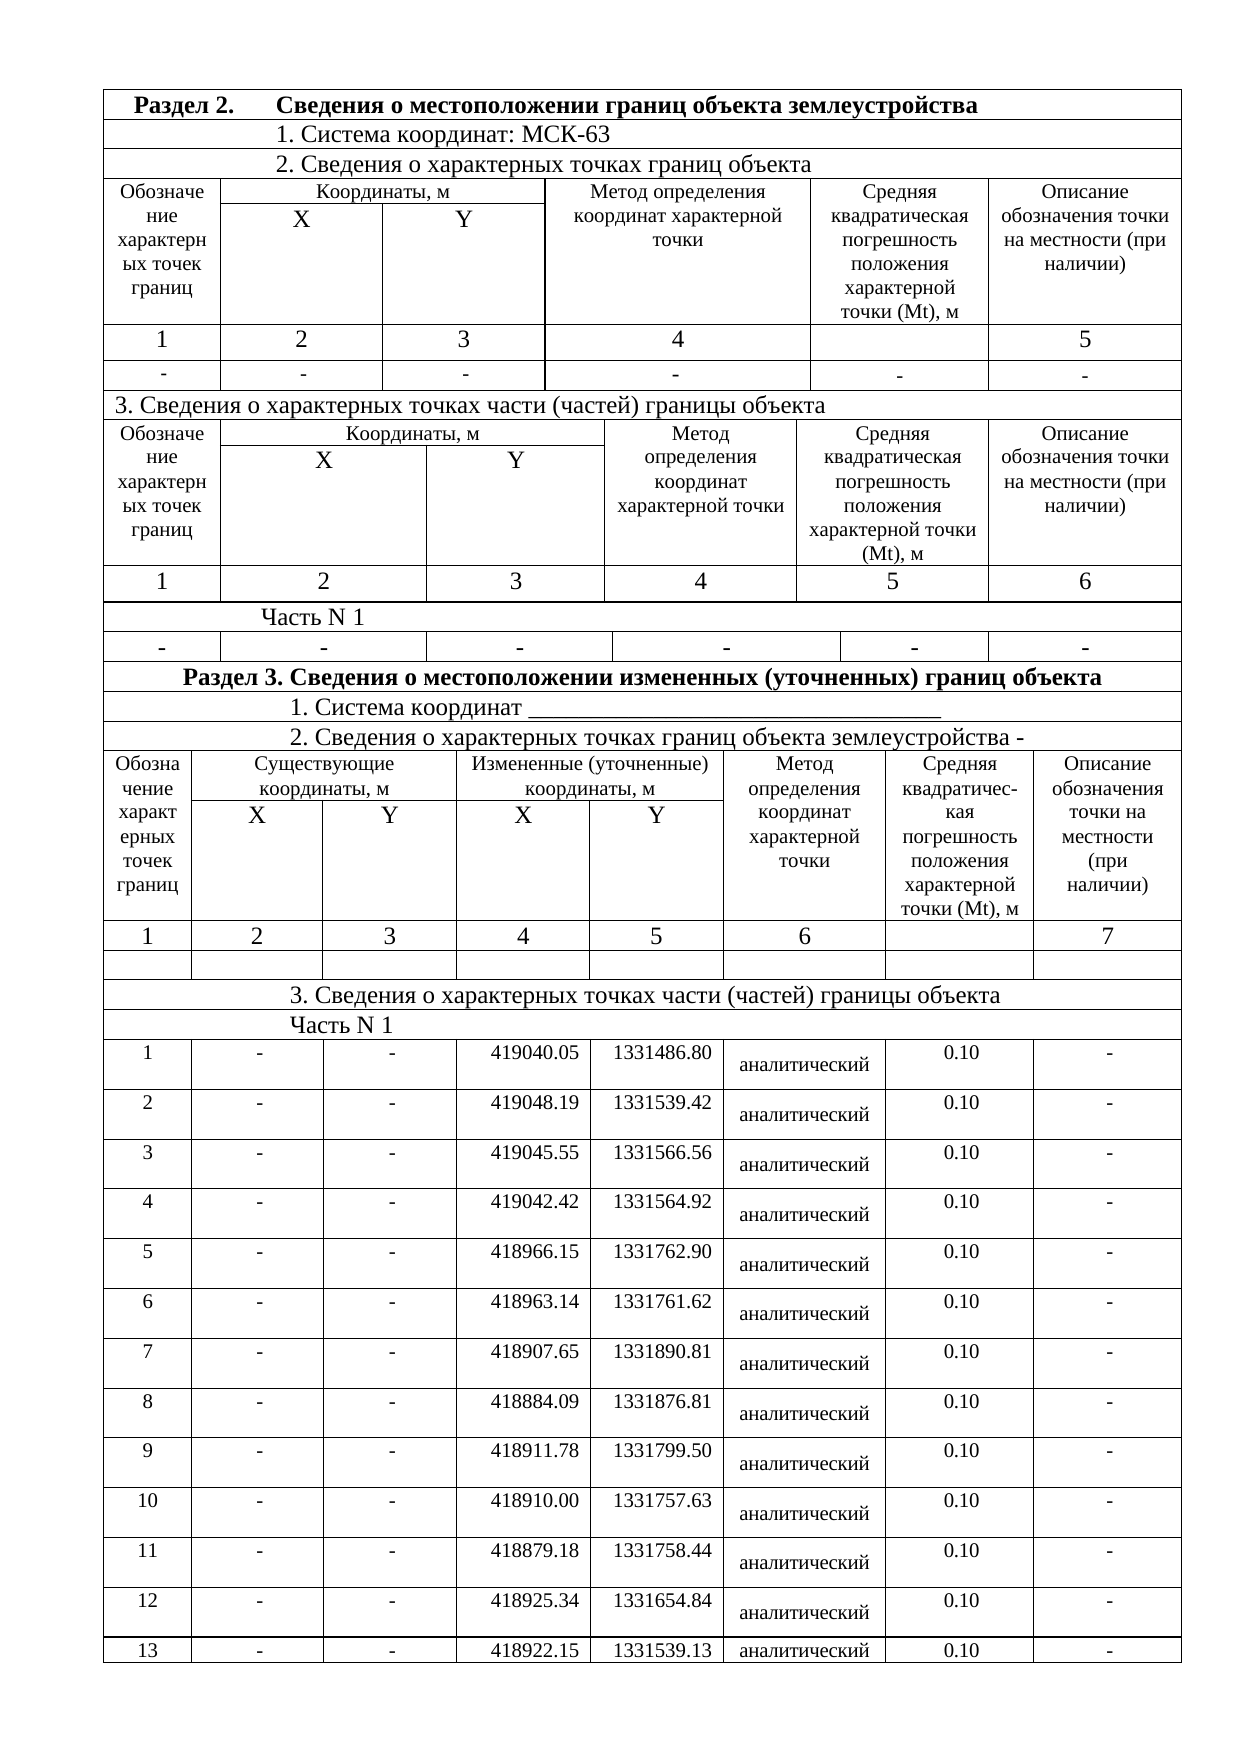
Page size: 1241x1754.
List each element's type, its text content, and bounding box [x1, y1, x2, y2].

table_cell аналитический [724, 1638, 885, 1662]
table_cell 419040.05 [457, 1040, 590, 1089]
table_cell Часть N 1 [250, 603, 1181, 631]
table_cell Средняя квадратическая погрешность положения характерной точки (Мt), м [797, 420, 988, 565]
table_cell - [1034, 1189, 1181, 1238]
table_cell - [104, 632, 220, 661]
table_cell 1331539.42 [591, 1090, 723, 1138]
table_cell 418911.78 [457, 1438, 590, 1487]
table_cell - [324, 1638, 456, 1662]
table_cell - [324, 1090, 456, 1138]
table_cell аналитический [724, 1239, 885, 1288]
table_cell - [1034, 1040, 1181, 1089]
table_cell 0.10 [886, 1438, 1033, 1487]
table_cell 3. Сведения о характерных точках части (частей) границы объекта [278, 980, 1181, 1009]
table_cell Описание обозначения точки на местности (при наличии) [989, 420, 1181, 565]
table_cell Обозначение характерных точек границ [104, 751, 191, 920]
table_cell 1 [104, 1040, 191, 1089]
table_cell 3. Сведения о характерных точках части (частей) границы объекта [104, 391, 1181, 419]
table_cell - [192, 1538, 323, 1587]
table_cell 1331758.44 [591, 1538, 723, 1587]
table_cell 0.10 [886, 1239, 1033, 1288]
table_cell 1331486.80 [591, 1040, 723, 1089]
table_cell 418884.09 [457, 1389, 590, 1437]
table_cell - [324, 1239, 456, 1288]
table_cell - [192, 1040, 323, 1089]
table_cell 1331762.90 [591, 1239, 723, 1288]
table_cell 419048.19 [457, 1090, 590, 1138]
table_cell - [989, 361, 1181, 389]
table_cell 12 [104, 1588, 191, 1636]
table_cell Обозначение характерных точек границ [104, 179, 220, 323]
table_cell - [192, 1488, 323, 1537]
table_cell [104, 951, 191, 979]
table_cell Часть N 1 [278, 1010, 1181, 1039]
table_cell Y [383, 204, 544, 323]
table_cell [192, 951, 322, 979]
table_cell [590, 951, 723, 979]
table_cell аналитический [724, 1538, 885, 1587]
table_cell 7 [1034, 921, 1181, 949]
table_cell 1331564.92 [591, 1189, 723, 1238]
table_cell - [192, 1239, 323, 1288]
table_cell Средняя квадратическая погрешность положения характерной точки (Мt), м [811, 179, 988, 323]
table_cell 3 [104, 1140, 191, 1188]
table_cell - [1034, 1488, 1181, 1537]
table_cell - [192, 1339, 323, 1387]
table_cell 5 [797, 566, 988, 601]
table_cell 2. Сведения о характерных точках границ объекта землеустройства - [278, 722, 1181, 750]
table_cell 0.10 [886, 1040, 1033, 1089]
table_cell [104, 149, 264, 178]
table_cell 418966.15 [457, 1239, 590, 1288]
table_cell - [613, 632, 840, 661]
table_cell 0.10 [886, 1389, 1033, 1437]
table_cell Y [590, 801, 723, 920]
table_cell Метод определения координат характерной точки [724, 751, 885, 920]
table_cell 8 [104, 1389, 191, 1437]
table_cell - [324, 1040, 456, 1089]
table_cell 419042.42 [457, 1189, 590, 1238]
table_cell 3 [323, 921, 456, 949]
table_cell Метод определения координат характерной точки [605, 420, 796, 565]
table_cell Координаты, м [221, 179, 544, 203]
table_cell 1331654.84 [591, 1588, 723, 1636]
table_cell 13 [104, 1638, 191, 1662]
table_cell 1. Система координат _________________________________ [278, 692, 1181, 721]
table_cell 5 [989, 325, 1181, 360]
table_cell Описание обозначения точки на местности (при наличии) [1034, 751, 1181, 920]
table_cell Y [427, 446, 604, 565]
table_cell - [989, 632, 1181, 661]
table_cell 6 [989, 566, 1181, 601]
table_cell X [192, 801, 322, 920]
table_cell 11 [104, 1538, 191, 1587]
table_cell - [1034, 1339, 1181, 1387]
table_cell - [104, 361, 220, 389]
table_cell 1331757.63 [591, 1488, 723, 1537]
table_cell Описание обозначения точки на местности (при наличии) [989, 179, 1181, 323]
table_cell 7 [104, 1339, 191, 1387]
table_cell - [192, 1289, 323, 1338]
table_cell 10 [104, 1488, 191, 1537]
table_cell - [192, 1389, 323, 1437]
table_cell - [1034, 1438, 1181, 1487]
table_cell 5 [104, 1239, 191, 1288]
table_cell - [324, 1289, 456, 1338]
table_cell 1 [104, 566, 220, 601]
table_cell [886, 951, 1033, 979]
table_cell 0.10 [886, 1588, 1033, 1636]
table_cell аналитический [724, 1488, 885, 1537]
table_cell 0.10 [886, 1090, 1033, 1138]
table_cell 1331566.56 [591, 1140, 723, 1188]
table_cell Средняя квадратичес-кая погрешность положения характерной точки (Мt), м [886, 751, 1033, 920]
table_cell [104, 603, 249, 631]
table_cell 2 [221, 325, 382, 360]
table_cell [886, 921, 1033, 949]
table_cell - [221, 632, 426, 661]
table_cell 1. Система координат: МСК-63 [264, 120, 1181, 148]
table_cell 6 [724, 921, 885, 949]
table_cell 3 [427, 566, 604, 601]
table_header Раздел 2. [104, 90, 264, 118]
table_cell аналитический [724, 1389, 885, 1437]
table_cell - [1034, 1090, 1181, 1138]
table_cell 4 [104, 1189, 191, 1238]
table_cell 6 [104, 1289, 191, 1338]
table_cell X [221, 204, 382, 323]
table_cell аналитический [724, 1090, 885, 1138]
table_cell Измененные (уточненные) координаты, м [457, 751, 723, 799]
table_cell Метод определения координат характерной точки [546, 179, 810, 323]
table_cell - [192, 1638, 323, 1662]
table_cell Обозначение характерных точек границ [104, 420, 220, 565]
table_cell аналитический [724, 1040, 885, 1089]
table_cell 1331539.13 [591, 1638, 723, 1662]
table_cell 0.10 [886, 1488, 1033, 1537]
table_cell Координаты, м [221, 420, 604, 444]
table_cell - [192, 1140, 323, 1188]
table_cell 1331890.81 [591, 1339, 723, 1387]
table_cell 418910.00 [457, 1488, 590, 1537]
table_cell Раздел 3. Сведения о местоположении измененных (уточненных) границ объекта [104, 662, 1181, 691]
table_cell - [383, 361, 544, 389]
table_cell - [1034, 1588, 1181, 1636]
table_cell 2 [192, 921, 322, 949]
table_cell Существующие координаты, м [192, 751, 456, 799]
table_cell 1331761.62 [591, 1289, 723, 1338]
table_cell 3 [383, 325, 544, 360]
table_cell Y [323, 801, 456, 920]
table_cell 419045.55 [457, 1140, 590, 1188]
table_cell X [457, 801, 589, 920]
table_cell 1 [104, 921, 191, 949]
table_cell аналитический [724, 1588, 885, 1636]
table_cell [724, 951, 885, 979]
table_cell - [324, 1140, 456, 1188]
table_cell 0.10 [886, 1638, 1033, 1662]
table_cell X [221, 446, 426, 565]
table_cell 418907.65 [457, 1339, 590, 1387]
table_cell 0.10 [886, 1538, 1033, 1587]
table_cell - [1034, 1289, 1181, 1338]
table_cell аналитический [724, 1289, 885, 1338]
table_cell - [1034, 1638, 1181, 1662]
table_cell 418879.18 [457, 1538, 590, 1587]
table_cell 0.10 [886, 1339, 1033, 1387]
table_cell [811, 325, 988, 360]
table_cell [104, 692, 278, 721]
table_cell 418922.15 [457, 1638, 590, 1662]
table_cell 4 [546, 325, 810, 360]
table_cell аналитический [724, 1189, 885, 1238]
table_cell 5 [590, 921, 723, 949]
table_cell - [324, 1438, 456, 1487]
table_cell аналитический [724, 1140, 885, 1188]
table_cell - [841, 632, 988, 661]
table_header Сведения о местоположении границ объекта землеустройства [264, 90, 1181, 118]
table_cell - [427, 632, 612, 661]
table_cell [104, 980, 278, 1009]
table_cell аналитический [724, 1339, 885, 1387]
table_cell - [324, 1538, 456, 1587]
table_cell - [811, 361, 988, 389]
table_cell - [1034, 1140, 1181, 1188]
table_cell - [192, 1438, 323, 1487]
table_cell - [1034, 1389, 1181, 1437]
table_cell 0.10 [886, 1289, 1033, 1338]
table_cell - [192, 1090, 323, 1138]
table_cell - [221, 361, 382, 389]
table_cell аналитический [724, 1438, 885, 1487]
table_cell 1331876.81 [591, 1389, 723, 1437]
table_cell - [1034, 1239, 1181, 1288]
table_cell 418925.34 [457, 1588, 590, 1636]
table_cell 418963.14 [457, 1289, 590, 1338]
table_cell 2 [221, 566, 426, 601]
table_cell - [546, 361, 810, 389]
table_cell - [324, 1588, 456, 1636]
table_cell 4 [457, 921, 589, 949]
table_cell [457, 951, 589, 979]
table_cell 4 [605, 566, 796, 601]
table_cell 0.10 [886, 1140, 1033, 1188]
table_cell [323, 951, 456, 979]
table_cell 2. Сведения о характерных точках границ объекта [264, 149, 1181, 178]
table_cell 9 [104, 1438, 191, 1487]
table_cell - [192, 1189, 323, 1238]
table_cell [104, 722, 278, 750]
table_cell - [324, 1389, 456, 1437]
table_cell [1034, 951, 1181, 979]
table_cell - [192, 1588, 323, 1636]
table_cell 0.10 [886, 1189, 1033, 1238]
table_cell 2 [104, 1090, 191, 1138]
table_cell [104, 1010, 278, 1039]
table_cell - [324, 1339, 456, 1387]
table_cell 1331799.50 [591, 1438, 723, 1487]
table_cell - [324, 1189, 456, 1238]
table_cell - [1034, 1538, 1181, 1587]
table_cell 1 [104, 325, 220, 360]
table_cell [104, 120, 264, 148]
table_cell - [324, 1488, 456, 1537]
